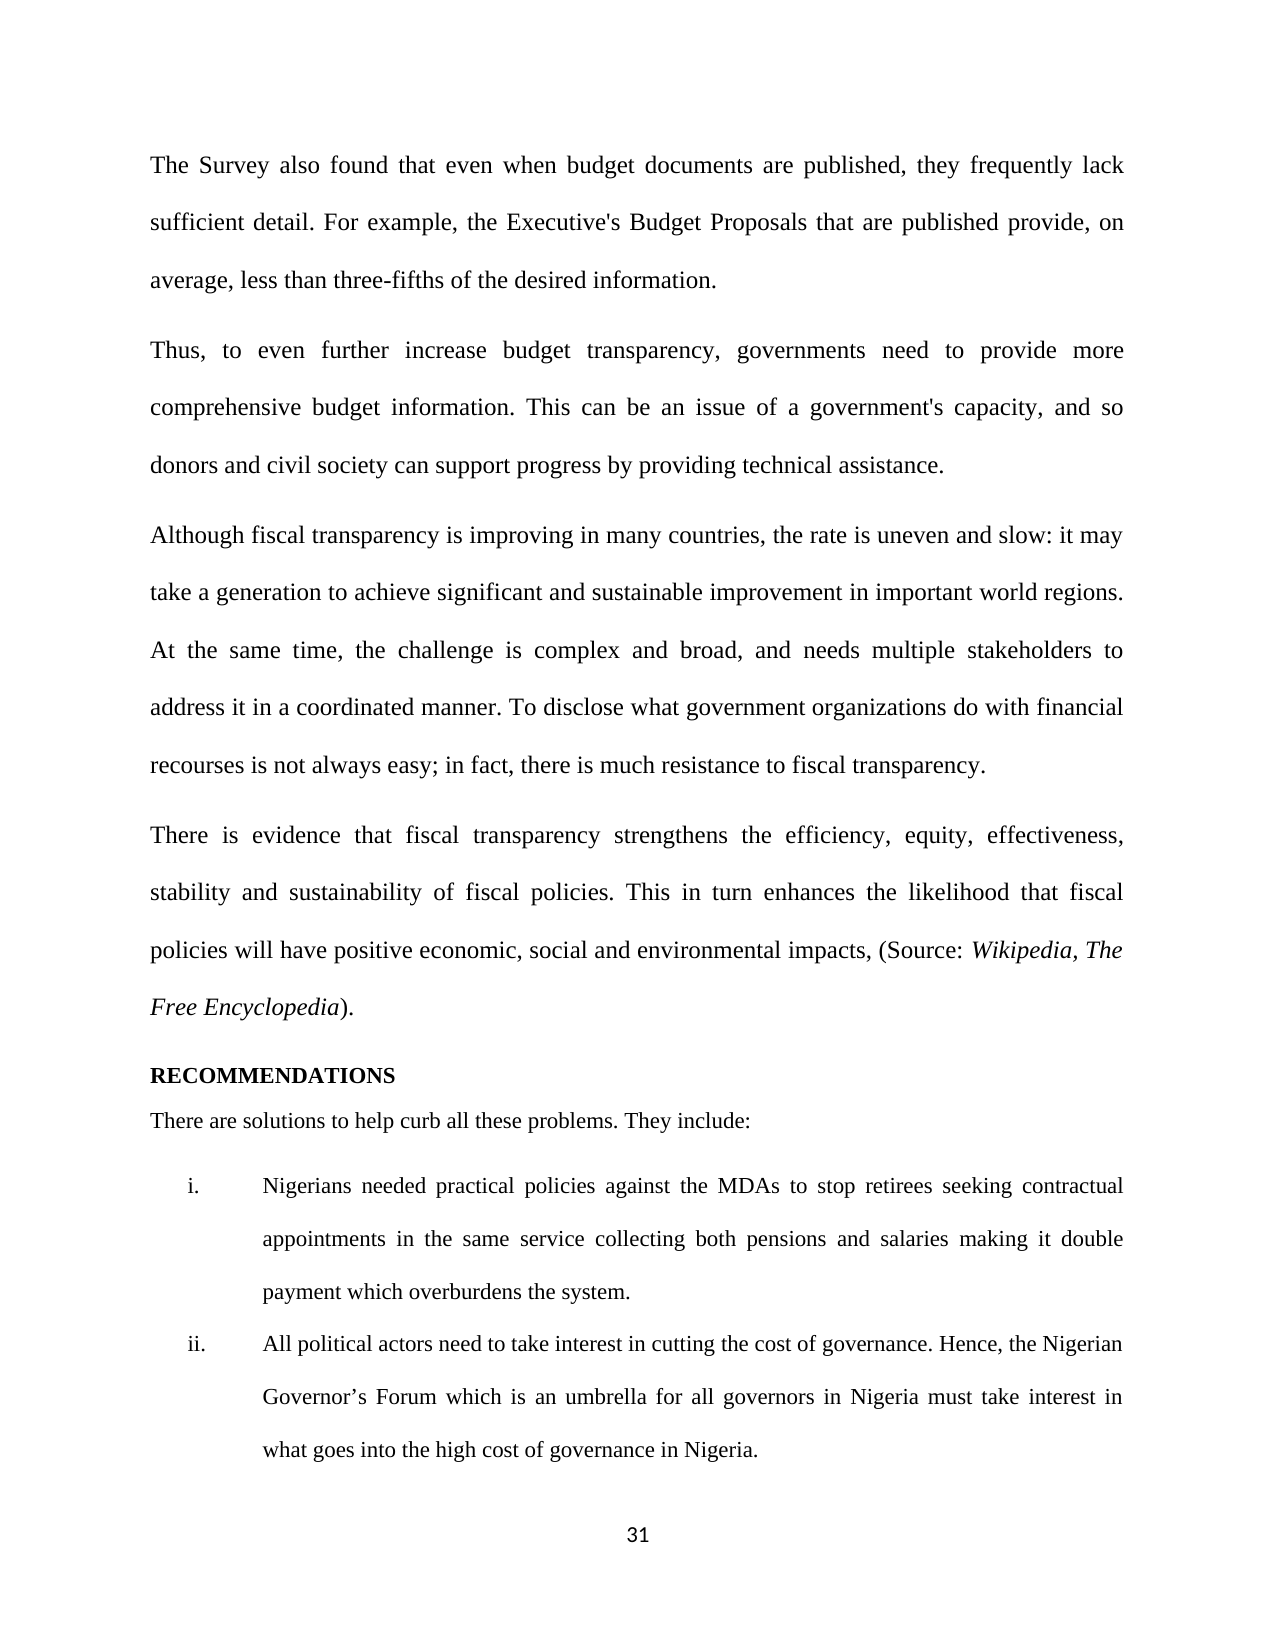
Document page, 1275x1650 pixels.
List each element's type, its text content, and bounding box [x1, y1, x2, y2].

text The Survey also found that even when budget documents are published, they frequently lack sufficient detail. For example, the Executive's Budget Proposals that are published provide, on average, less than three-fifths of the desired information. [150, 150, 1125, 294]
text There are solutions to help curb all these problems. They include: [150, 1107, 1125, 1133]
list Nigerians needed practical policies against the MDAs to stop retirees seeking contractual appointments in the same service collecting both pensions and salaries making it double payment which overburdens the system. [187, 1172, 1125, 1304]
text There is evidence that fiscal transparency strengthens the efficiency, equity, effectiveness, stability and sustainability of fiscal policies. This in turn enhances the likelihood that fiscal policies will have positive economic, social and environmental impacts, (Source: Wikipedia, The Free Encyclopedia). [150, 820, 1125, 1021]
text Although fiscal transparency is improving in many countries, the rate is uneven and slow: it may take a generation to achieve significant and sustainable improvement in important world regions. At the same time, the challenge is complex and broad, and needs multiple stakeholders to address it in a coordinated manner. To disclose what government organizations do with financial recourses is not always easy; in fact, there is much resistance to fiscal transparency. [150, 520, 1125, 779]
list All political actors need to take interest in cutting the cost of governance. Hence, the Nigerian Governor’s Forum which is an umbrella for all governors in Nigeria must take interest in what goes into the high cost of governance in Nigeria. [187, 1330, 1125, 1462]
text Thus, to even further increase budget transparency, governments need to provide more comprehensive budget information. This can be an issue of a government's capacity, and so donors and civil society can support progress by providing technical assistance. [150, 335, 1125, 479]
text RECOMMENDATIONS [150, 1062, 1125, 1089]
